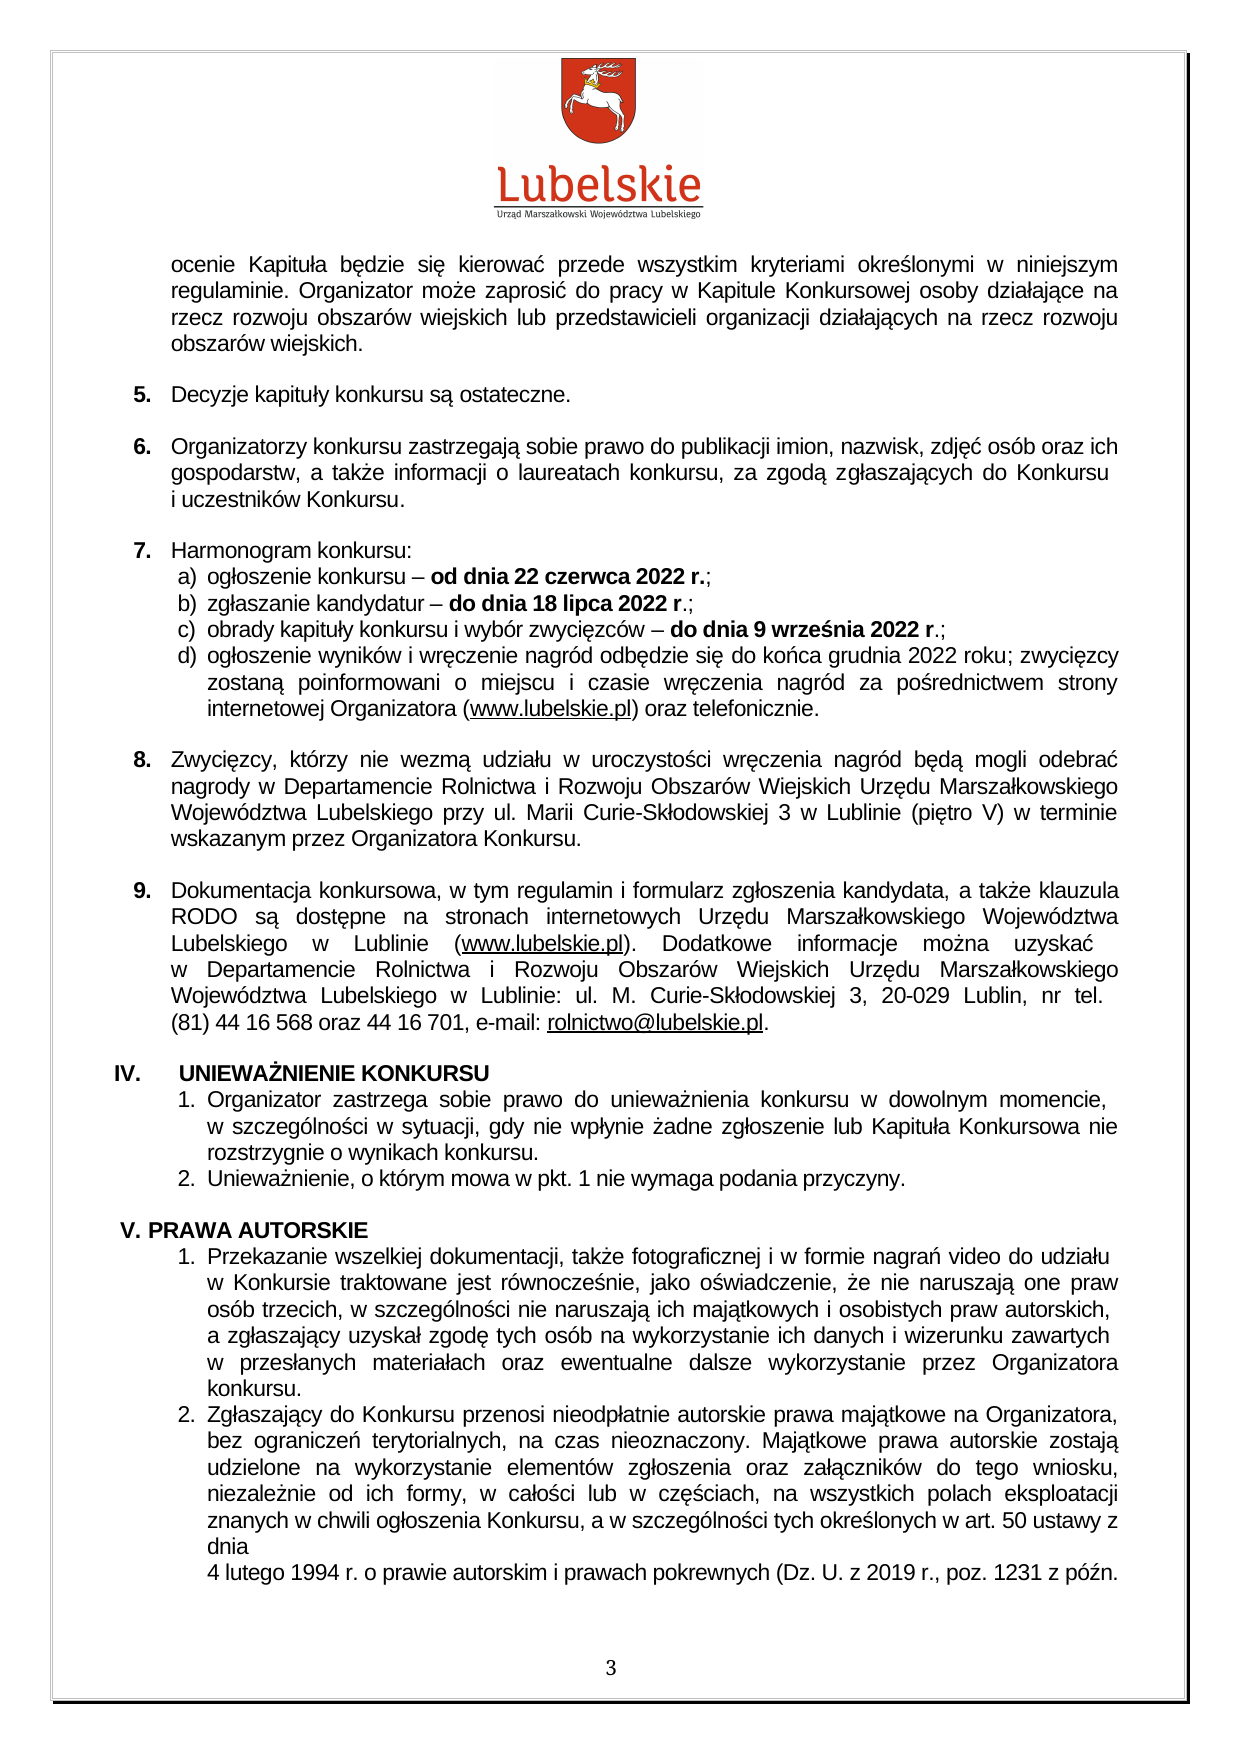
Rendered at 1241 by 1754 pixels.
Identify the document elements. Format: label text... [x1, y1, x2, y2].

list ogłoszenie konkursu – od dnia 22 czerwca 2022 r.; [177, 563, 1119, 589]
list Organizatorzy konkursu zastrzegają sobie prawo do publikacji imion, nazwisk, zdjęć osób oraz ich gospodarstw, a także informacji o laureatach konkursu, za zgodą zgłaszających do Konkursu i uczestników Konkursu. [133, 433, 1119, 512]
list ogłoszenie wyników i wręczenie nagród odbędzie się do końca grudnia 2022 roku; zwycięzcy zostaną poinformowani o miejscu i czasie wręczenia nagród za pośrednictwem strony internetowej Organizatora (www.lubelskie.pl) oraz telefonicznie. [177, 642, 1119, 721]
list obrady kapituły konkursu i wybór zwycięzców – do dnia 9 września 2022 r.; [177, 616, 1119, 642]
picture [493, 58, 704, 219]
list zgłaszanie kandydatur – do dnia 18 lipca 2022 r.; [177, 589, 1119, 616]
list UNIEWAŻNIENIE KONKURSU [141, 1060, 1119, 1086]
list PRAWA AUTORSKIE [141, 1217, 1119, 1243]
list Unieważnienie, o którym mowa w pkt. 1 nie wymaga podania przyczyny. [177, 1165, 1119, 1192]
list Organizator zastrzega sobie prawo do unieważnienia konkursu w dowolnym momencie, w szczególności w sytuacji, gdy nie wpłynie żadne zgłoszenie lub Kapituła Konkursowa nie rozstrzygnie o wynikach konkursu. [177, 1086, 1119, 1165]
list Harmonogram konkursu: [133, 537, 1119, 563]
list Decyzje kapituły konkursu są ostateczne. [133, 381, 1119, 408]
list Zwycięzcy, którzy nie wezmą udziału w uroczystości wręczenia nagród będą mogli odebrać nagrody w Departamencie Rolnictwa i Rozwoju Obszarów Wiejskich Urzędu Marszałkowskiego Województwa Lubelskiego przy ul. Marii Curie-Skłodowskiej 3 w Lublinie (piętro V) w terminie wskazanym przez Organizatora Konkursu. [133, 746, 1119, 852]
list Przekazanie wszelkiej dokumentacji, także fotograficznej i w formie nagrań video do udziału w Konkursie traktowane jest równocześnie, jako oświadczenie, że nie naruszają one praw osób trzecich, w szczególności nie naruszają ich majątkowych i osobistych praw autorskich, a zgłaszający uzyskał zgodę tych osób na wykorzystanie ich danych i wizerunku zawartych w przesłanych materiałach oraz ewentualne dalsze wykorzystanie przez Organizatora konkursu. [177, 1243, 1119, 1401]
list Dokumentacja konkursowa, w tym regulamin i formularz zgłoszenia kandydata, a także klauzula RODO są dostępne na stronach internetowych Urzędu Marszałkowskiego Województwa Lubelskiego w Lublinie (www.lubelskie.pl). Dodatkowe informacje można uzyskać w Departamencie Rolnictwa i Rozwoju Obszarów Wiejskich Urzędu Marszałkowskiego Województwa Lubelskiego w Lublinie: ul. M. Curie-Skłodowskiej 3, 20-029 Lublin, nr tel. (81) 44 16 568 oraz 44 16 701, e-mail: rolnictwo@lubelskie.pl. [133, 877, 1119, 1035]
